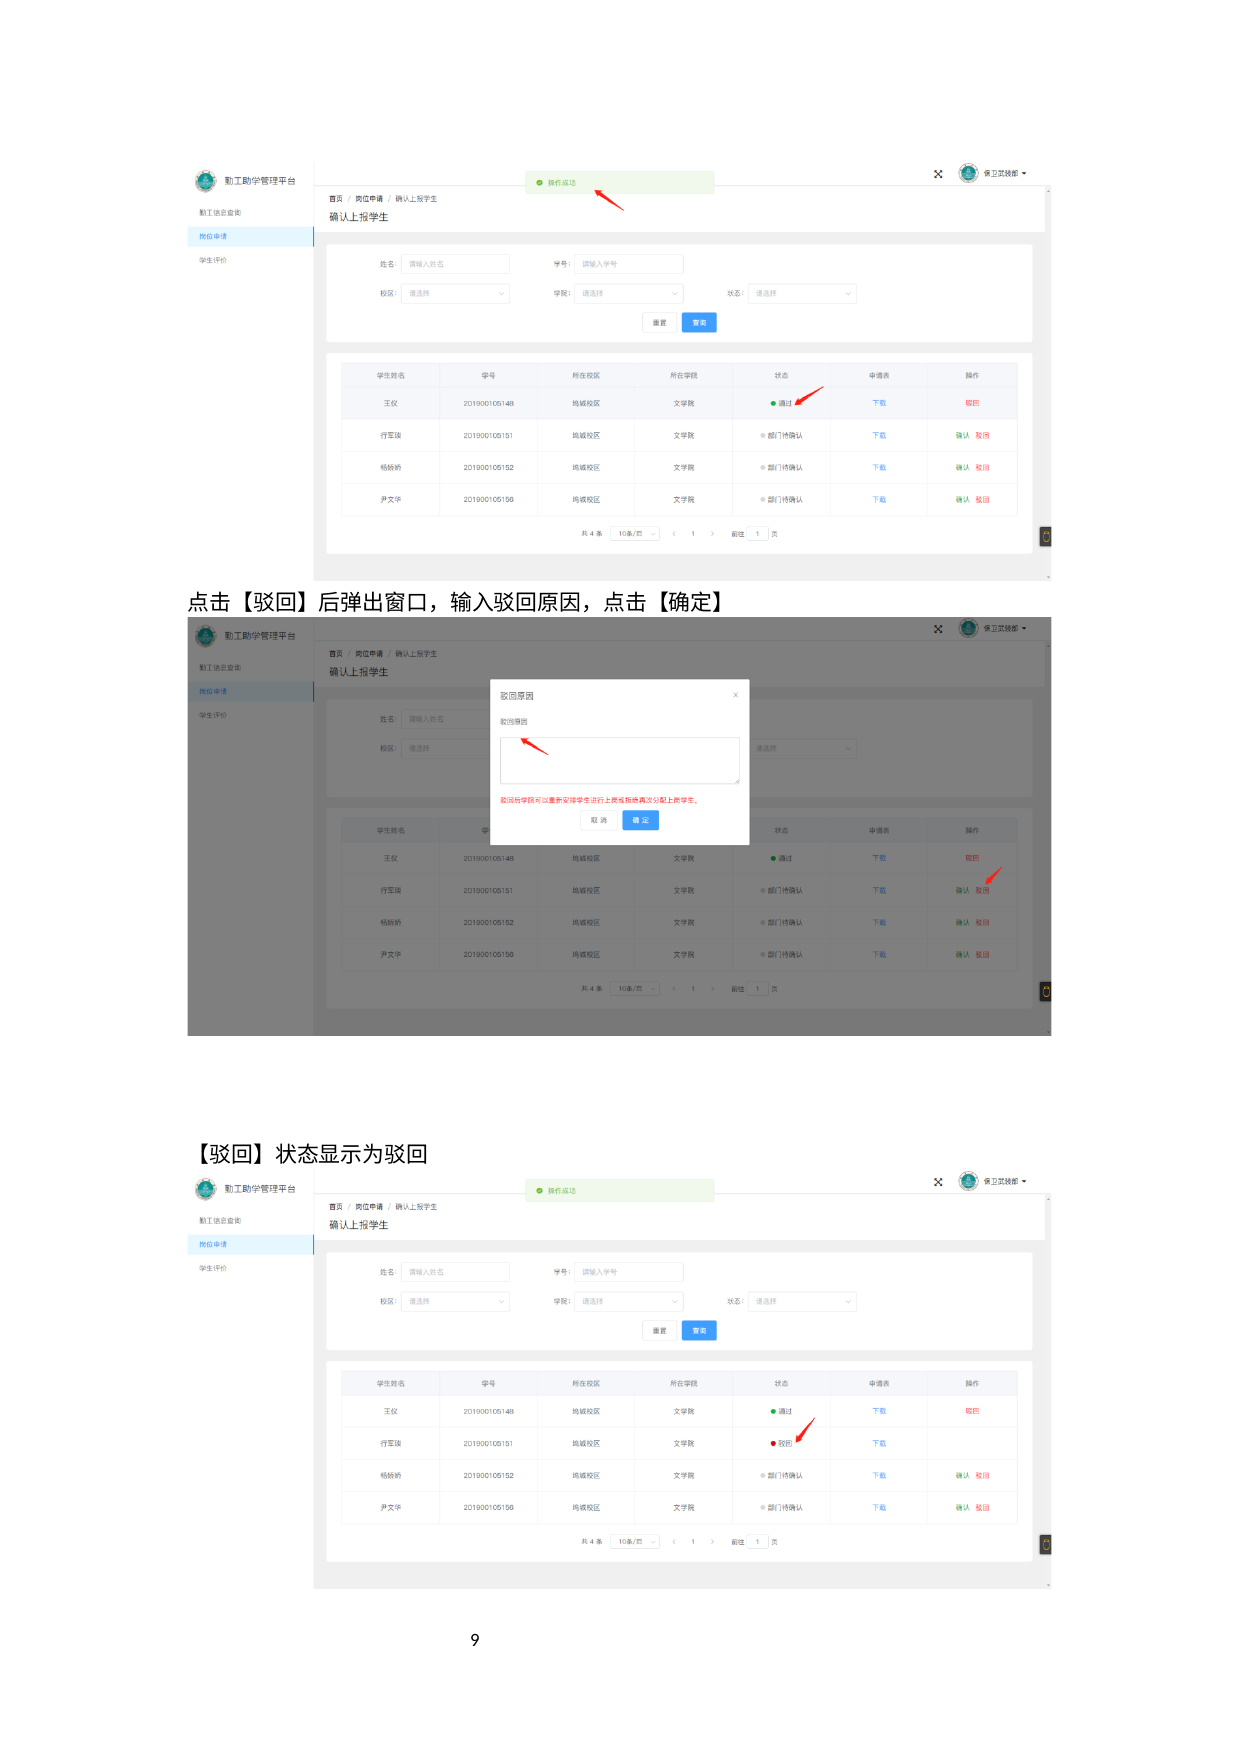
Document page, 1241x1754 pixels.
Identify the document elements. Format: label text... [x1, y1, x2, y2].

picture [187, 1169, 1052, 1589]
picture [187, 162, 1052, 581]
picture [187, 617, 1052, 1036]
list 【驳回】状态显示为驳回 [187, 1137, 1053, 1169]
list 点击【驳回】后弹出窗口，输入驳回原因，点击【确定】 [187, 584, 1053, 617]
